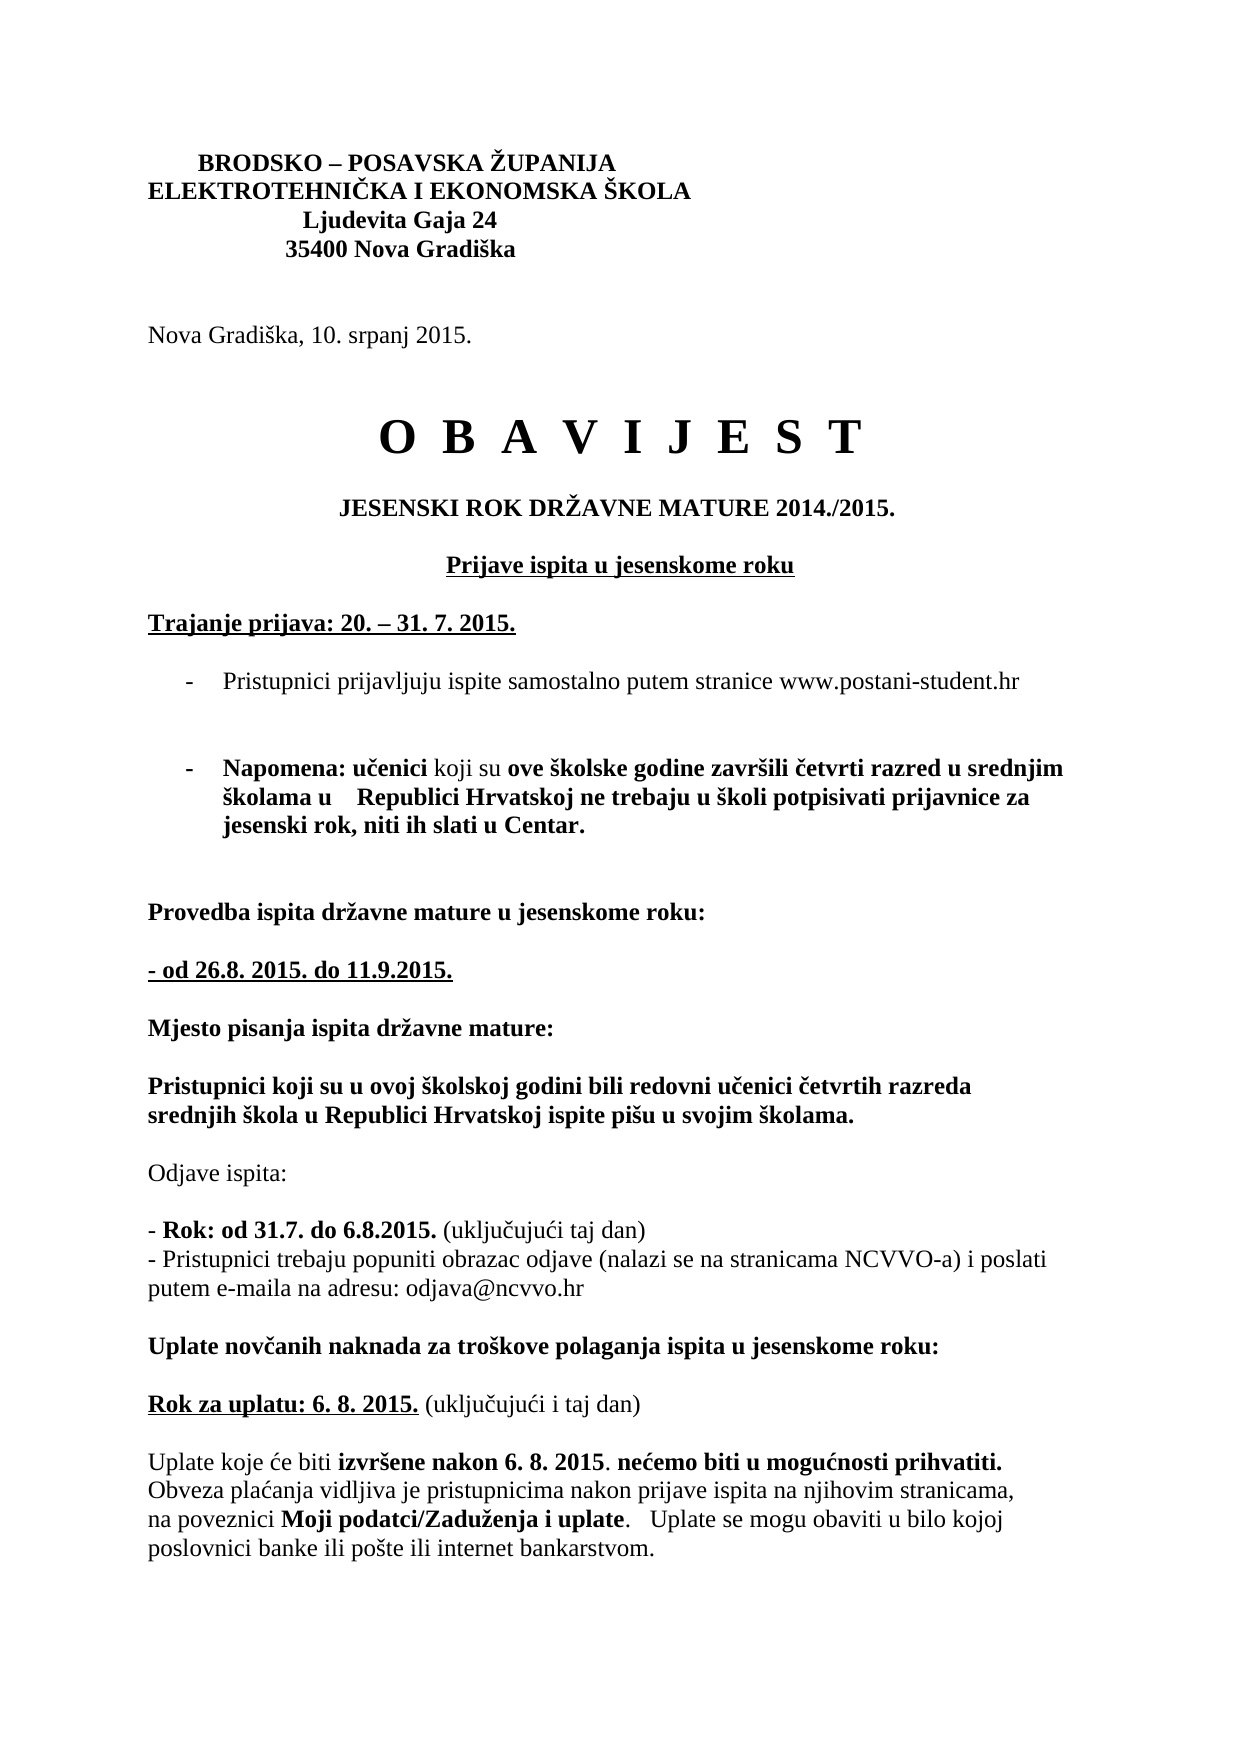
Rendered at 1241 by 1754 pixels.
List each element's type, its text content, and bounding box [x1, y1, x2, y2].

text - od 26.8. 2015. do 11.9.2015. [148, 955, 1093, 984]
text Mjesto pisanja ispita državne mature: [148, 1013, 1093, 1042]
text Uplate novčanih naknada za troškove polaganja ispita u jesenskome roku: [148, 1331, 1093, 1360]
text Rok za uplatu: 6. 8. 2015. (uključujući i taj dan) [148, 1389, 1093, 1418]
text Ljudevita Gaja 24 [148, 205, 1093, 234]
text - Rok: od 31.7. do 6.8.2015. (uključujući taj dan) - Pristupnici trebaju popuniti obrazac odjave (nalazi se na stranicama NCVVO-a) i poslati putem e-maila na adresu: odjava@ncvvo.hr [148, 1216, 1093, 1302]
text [148, 1447, 1093, 1562]
text O B A V I J E S T [148, 406, 1093, 464]
text Pristupnici koji su u ovoj školskoj godini bili redovni učenici četvrtih razreda srednjih škola u Republici Hrvatskoj ispite pišu u svojim školama. [148, 1071, 1093, 1128]
text Nova Gradiška, 10. srpanj 2015. [148, 320, 1093, 349]
text Provedba ispita državne mature u jesenskome roku: [148, 897, 1093, 926]
text Trajanje prijava: 20. – 31. 7. 2015. [148, 608, 1093, 637]
text JESENSKI ROK DRŽAVNE MATURE 2014./2015. Prijave ispita u jesenskome roku [148, 493, 1093, 579]
text ELEKTROTEHNIČKA I EKONOMSKA ŠKOLA [148, 176, 1093, 205]
list Napomena: učenici koji su ove školske godine završili četvrti razred u srednjim školama u Republici Hrvatskoj ne trebaju u školi potpisivati prijavnice za jesenski rok, niti ih slati u Centar. [185, 753, 1093, 868]
text 35400 Nova Gradiška [148, 234, 1093, 263]
text BRODSKO – POSAVSKA ŽUPANIJA [148, 148, 1093, 176]
text Odjave ispita: [148, 1158, 1093, 1186]
list Pristupnici prijavljuju ispite samostalno putem stranice www.postani-student.hr [185, 666, 1093, 724]
